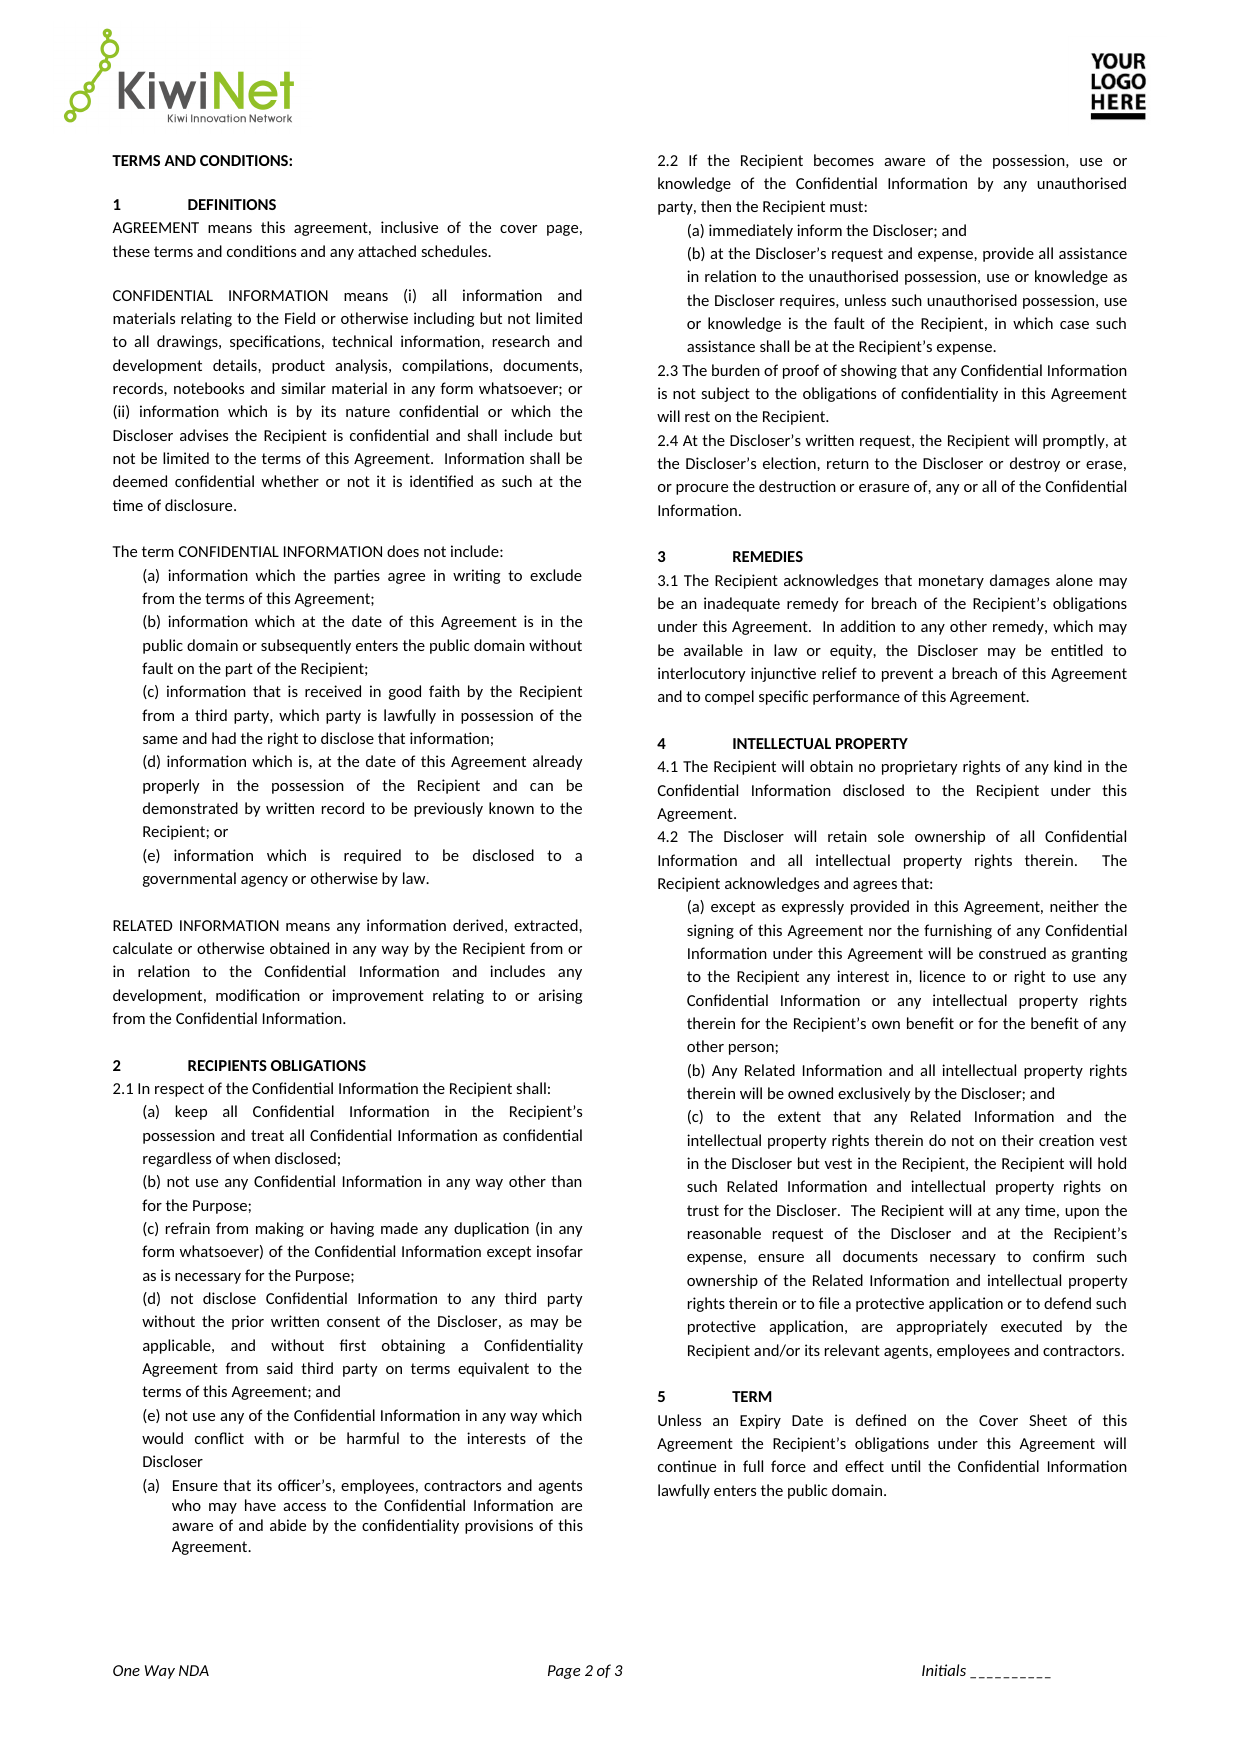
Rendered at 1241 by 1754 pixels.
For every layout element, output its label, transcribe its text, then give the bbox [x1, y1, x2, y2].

text (d) information which is, at the date of this Agreement already properly in the possession of the Recipient and can be demonstrated by written record to be previously known to the Recipient; or [142, 752, 583, 842]
text (c) to the extent that any Related Information and the intellectual property rights therein do not on their creation vest in the Discloser but vest in the Recipient, the Recipient will hold such Related Information and intellectual property rights on trust for the Discloser. The Recipient will at any time, upon the reasonable request of the Discloser and at the Recipient’s expense, ensure all documents necessary to confirm such ownership of the Related Information and intellectual property rights therein or to file a protective application or to defend such protective application, are appropriately executed by the Recipient and/or its relevant agents, employees and contractors. [687, 1107, 1128, 1360]
list Ensure that its officer’s, employees, contractors and agents who may have access to the Confidential Information are aware of and abide by the confidentiality provisions of this Agreement. [142, 1475, 583, 1556]
text CONFIDENTIAL INFORMATION means (i) all information and materials relating to the Field or otherwise including but not limited to all drawings, specifications, technical information, research and development details, product analysis, compilations, documents, records, notebooks and similar material in any form whatsoever; or (ii) information which is by its nature confidential or which the Discloser advises the Recipient is confidential and shall include but not be limited to the terms of this Agreement. Information shall be deemed confidential whether or not it is identified as such at the time of disclosure. [112, 285, 583, 515]
text 2.3 The burden of proof of showing that any Confidential Information is not subject to the obligations of confidentiality in this Agreement will rest on the Recipient. [657, 360, 1128, 427]
text (c) information that is received in good faith by the Recipient from a third party, which party is lawfully in possession of the same and had the right to disclose that information; [142, 682, 583, 749]
picture [1068, 36, 1168, 136]
text Unless an Expiry Date is defined on the Cover Sheet of this Agreement the Recipient’s obligations under this Agreement will continue in full force and effect until the Confidential Information lawfully enters the public domain. [657, 1410, 1128, 1500]
text (b) at the Discloser’s request and expense, provide all assistance in relation to the unauthorised possession, use or knowledge as the Discloser requires, unless such unauthorised possession, use or knowledge is the fault of the Recipient, in which case such assistance shall be at the Recipient’s expense. [687, 243, 1128, 357]
text (d) not disclose Confidential Information to any third party without the prior written consent of the Discloser, as may be applicable, and without first obtaining a Confidentiality Agreement from said third party on terms equivalent to the terms of this Agreement; and [142, 1288, 583, 1402]
text (b) not use any Confidential Information in any way other than for the Purpose; [142, 1172, 583, 1215]
text (a) information which the parties agree in writing to exclude from the terms of this Agreement; [142, 565, 583, 609]
text (a) keep all Confidential Information in the Recipient’s possession and treat all Confidential Information as confidential regardless of when disclosed; [142, 1102, 583, 1169]
text (a) immediately inform the Discloser; and [687, 220, 1128, 240]
text The term CONFIDENTIAL INFORMATION does not include: [112, 542, 583, 562]
text 1 DEFINITIONS [112, 194, 583, 214]
text 4.1 The Recipient will obtain no proprietary rights of any kind in the Confidential Information disclosed to the Recipient under this Agreement. [657, 757, 1128, 824]
text 2 RECIPIENTS OBLIGATIONS [112, 1055, 583, 1075]
text (b) Any Related Information and all intellectual property rights therein will be owned exclusively by the Discloser; and [687, 1060, 1128, 1104]
text 2.4 At the Discloser’s written request, the Recipient will promptly, at the Discloser’s election, return to the Discloser or destroy or erase, or procure the destruction or erasure of, any or all of the Confidential Information. [657, 430, 1128, 520]
text RELATED INFORMATION means any information derived, extracted, calculate or otherwise obtained in any way by the Recipient from or in relation to the Confidential Information and includes any development, modification or improvement relating to or arising from the Confidential Information. [112, 915, 583, 1029]
text 4 INTELLECTUAL PROPERTY [657, 733, 1128, 754]
text TERMS AND CONDITIONS: [112, 150, 583, 170]
text 3.1 The Recipient acknowledges that monetary damages alone may be an inadequate remedy for breach of the Recipient’s obligations under this Agreement. In addition to any other remedy, which may be available in law or equity, the Discloser may be entitled to interlocutory injunctive relief to prevent a breach of this Agreement and to compel specific performance of this Agreement. [657, 570, 1128, 707]
text (a) except as expressly provided in this Agreement, neither the signing of this Agreement nor the furnishing of any Confidential Information under this Agreement will be construed as granting to the Recipient any interest in, licence to or right to use any Confidential Information or any intellectual property rights therein for the Recipient’s own benefit or for the benefit of any other person; [687, 897, 1128, 1057]
text 5 TERM [657, 1387, 1128, 1407]
text 4.2 The Discloser will retain sole ownership of all Confidential Information and all intellectual property rights therein. The Recipient acknowledges and agrees that: [657, 827, 1128, 894]
text (e) information which is required to be disclosed to a governmental agency or otherwise by law. [142, 845, 583, 889]
text (e) not use any of the Confidential Information in any way which would conflict with or be harmful to the interests of the Discloser [142, 1405, 583, 1472]
text 3 REMEDIES [657, 547, 1128, 567]
text (c) refrain from making or having made any duplication (in any form whatsoever) of the Confidential Information except insofar as is necessary for the Purpose; [142, 1218, 583, 1285]
text AGREEMENT means this agreement, inclusive of the cover page, these terms and conditions and any attached schedules. [112, 217, 583, 261]
text (b) information which at the date of this Agreement is in the public domain or subsequently enters the public domain without fault on the part of the Recipient; [142, 612, 583, 679]
text 2.2 If the Recipient becomes aware of the possession, use or knowledge of the Confidential Information by any unauthorised party, then the Recipient must: [657, 150, 1128, 217]
text 2.1 In respect of the Confidential Information the Recipient shall: [112, 1078, 583, 1099]
picture [53, 21, 312, 134]
